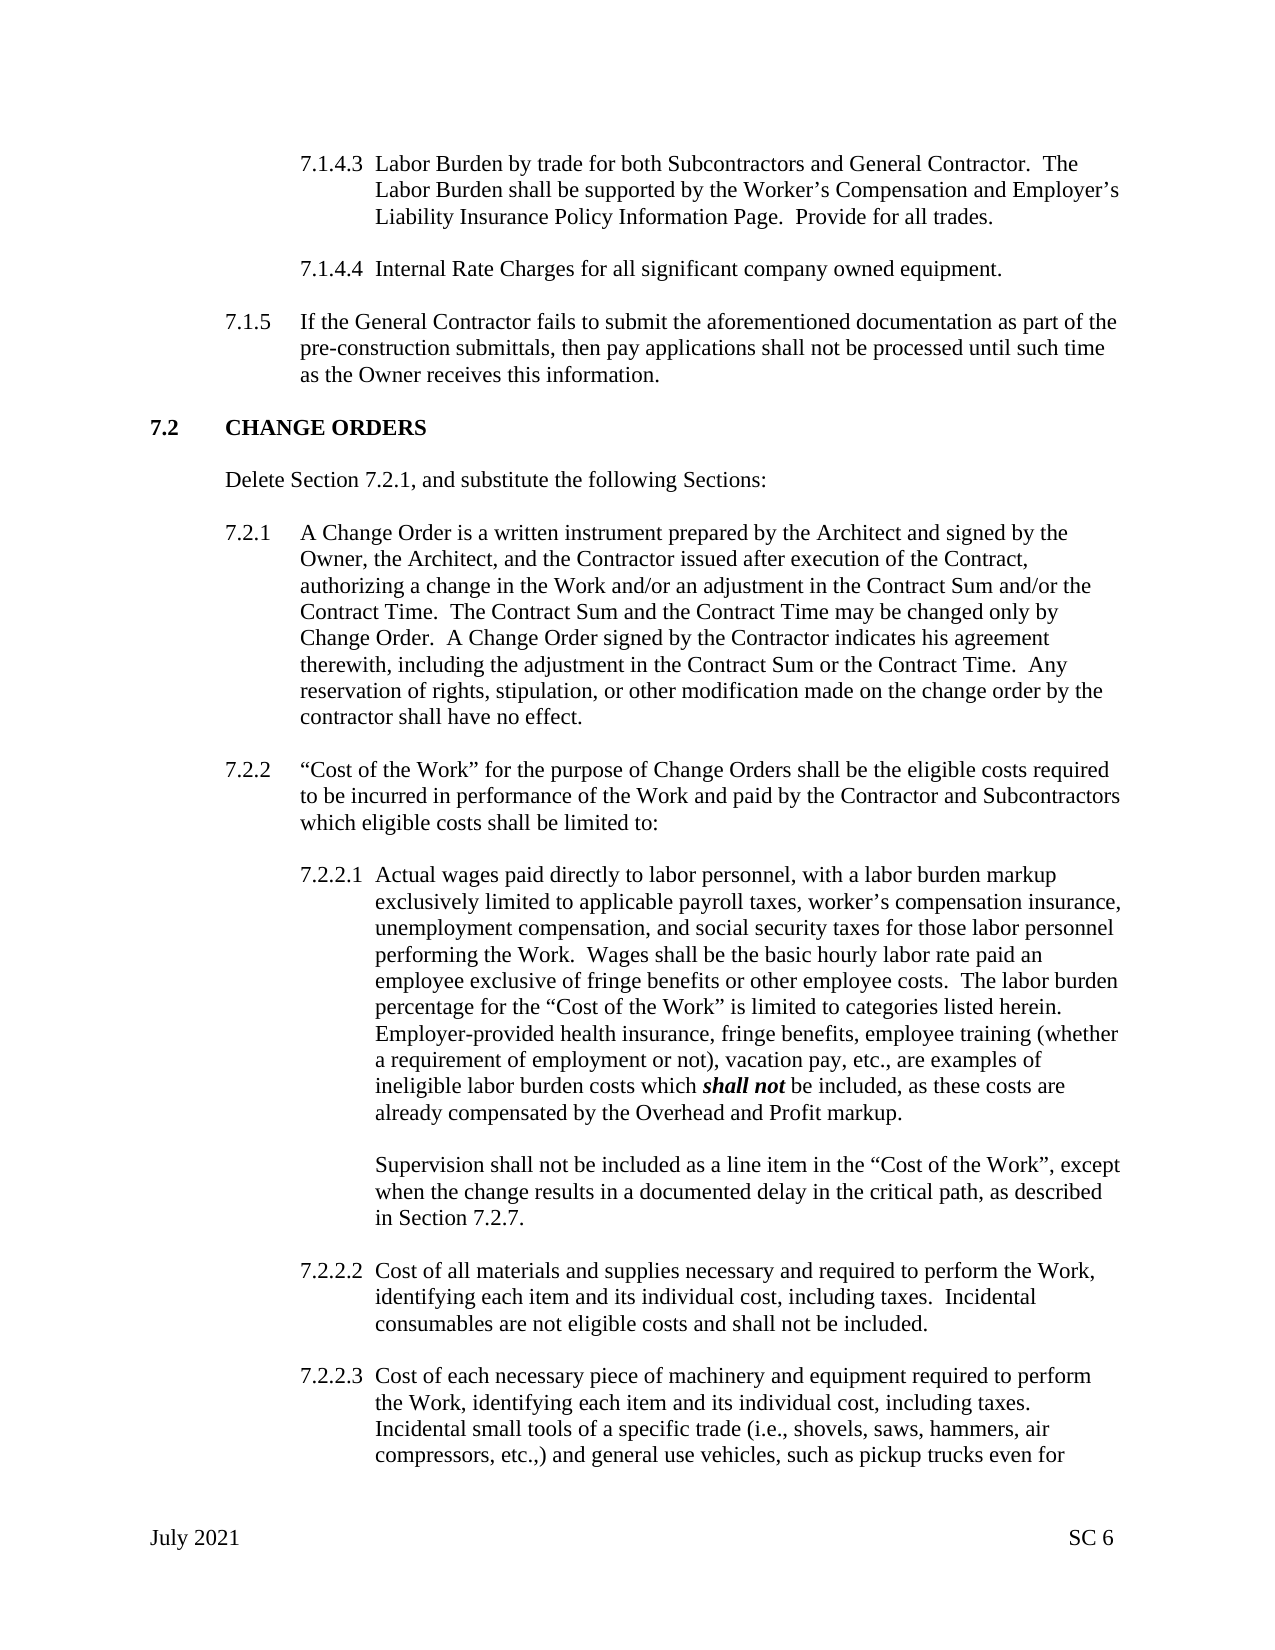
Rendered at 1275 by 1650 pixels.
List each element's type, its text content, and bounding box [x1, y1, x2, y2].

text 7.1.4.3 Labor Burden by trade for both Subcontractors and General Contractor. The Labor Burden shall be supported by the Worker’s Compensation and Employer’s Liability Insurance Policy Information Page. Provide for all trades. [300, 150, 1125, 229]
text Supervision shall not be included as a line item in the “Cost of the Work”, except when the change results in a documented delay in the critical path, as described in Section 7.2.7. [300, 1151, 1125, 1231]
text 7.1.4.4 Internal Rate Charges for all significant company owned equipment. [300, 255, 1125, 282]
text 7.2.2.2 Cost of all materials and supplies necessary and required to perform the Work, identifying each item and its individual cost, including taxes. Incidental consumables are not eligible costs and shall not be included. [300, 1257, 1125, 1336]
text Delete Section 7.2.1, and substitute the following Sections: [150, 466, 1125, 493]
text 7.1.5 If the General Contractor fails to submit the aforementioned documentation as part of the pre-construction submittals, then pay applications shall not be processed until such time as the Owner receives this information. [225, 308, 1125, 387]
text 7.2 CHANGE ORDERS [150, 413, 1125, 440]
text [300, 1362, 1125, 1468]
text 7.2.2 “Cost of the Work” for the purpose of Change Orders shall be the eligible costs required to be incurred in performance of the Work and paid by the Contractor and Subcontractors which eligible costs shall be limited to: [225, 756, 1125, 835]
text 7.2.1 A Change Order is a written instrument prepared by the Architect and signed by the Owner, the Architect, and the Contractor issued after execution of the Contract, authorizing a change in the Work and/or an adjustment in the Contract Sum and/or the Contract Time. The Contract Sum and the Contract Time may be changed only by Change Order. A Change Order signed by the Contractor indicates his agreement therewith, including the adjustment in the Contract Sum or the Contract Time. Any reservation of rights, stipulation, or other modification made on the change order by the contractor shall have no effect. [225, 519, 1125, 730]
text 7.2.2.1 Actual wages paid directly to labor personnel, with a labor burden markup exclusively limited to applicable payroll taxes, worker’s compensation insurance, unemployment compensation, and social security taxes for those labor personnel performing the Work. Wages shall be the basic hourly labor rate paid an employee exclusive of fringe benefits or other employee costs. The labor burden percentage for the “Cost of the Work” is limited to categories listed herein. Employer-provided health insurance, fringe benefits, employee training (whether a requirement of employment or not), vacation pay, etc., are examples of ineligible labor burden costs which shall not be included, as these costs are already compensated by the Overhead and Profit markup. [300, 862, 1125, 1125]
